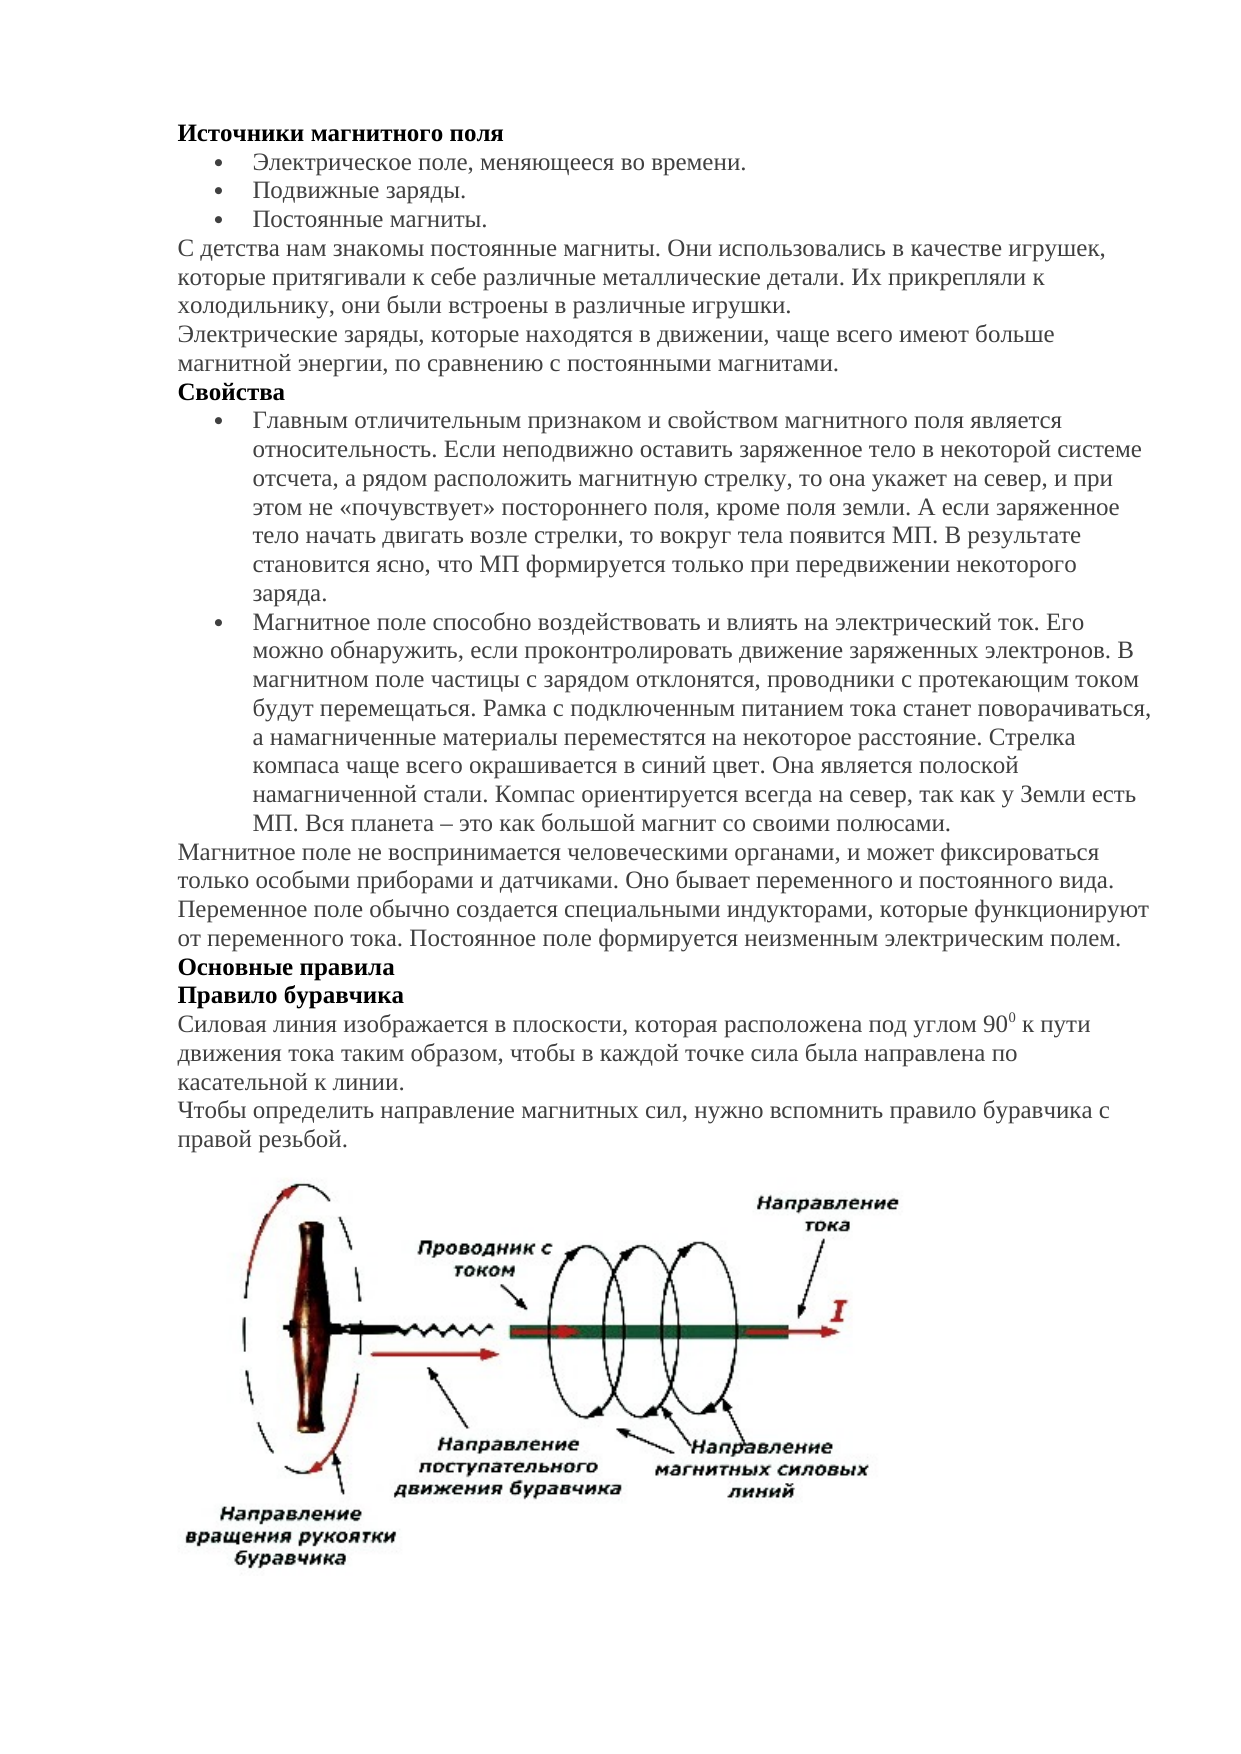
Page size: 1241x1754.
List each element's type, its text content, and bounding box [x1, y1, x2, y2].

list Постоянные магниты. [215, 204, 1152, 233]
text Правило буравчика [177, 981, 1152, 1009]
list Электрическое поле, меняющееся во времени. [215, 147, 1152, 176]
text Чтобы определить направление магнитных сил, нужно вспомнить правило буравчика с правой резьбой. [177, 1096, 1152, 1153]
picture [177, 1153, 914, 1576]
text Магнитное поле не воспринимается человеческими органами, и может фиксироваться только особыми приборами и датчиками. Оно бывает переменного и постоянного вида. Переменное поле обычно создается специальными индукторами, которые функционируют от переменного тока. Постоянное поле формируется неизменным электрическим полем. [177, 837, 1152, 952]
text Источники магнитного поля [177, 118, 1152, 147]
text Силовая линия изображается в плоскости, которая расположена под углом 900 к пути движения тока таким образом, чтобы в каждой точке сила была направлена по касательной к линии. [177, 1009, 1152, 1096]
list Магнитное поле способно воздействовать и влиять на электрический ток. Его можно обнаружить, если проконтролировать движение заряженных электронов. В магнитном поле частицы с зарядом отклонятся, проводники с протекающим током будут перемещаться. Рамка с подключенным питанием тока станет поворачиваться, а намагниченные материалы переместятся на некоторое расстояние. Стрелка компаса чаще всего окрашивается в синий цвет. Она является полоской намагниченной стали. Компас ориентируется всегда на север, так как у Земли есть МП. Вся планета – это как большой магнит со своими полюсами. [215, 607, 1152, 837]
list Подвижные заряды. [215, 176, 1152, 204]
text Основные правила [177, 952, 1152, 981]
text Свойства [177, 377, 1152, 406]
list Главным отличительным признаком и свойством магнитного поля является относительность. Если неподвижно оставить заряженное тело в некоторой системе отсчета, а рядом расположить магнитную стрелку, то она укажет на север, и при этом не «почувствует» постороннего поля, кроме поля земли. А если заряженное тело начать двигать возле стрелки, то вокруг тела появится МП. В результате становится ясно, что МП формируется только при передвижении некоторого заряда. [215, 406, 1152, 607]
text Электрические заряды, которые находятся в движении, чаще всего имеют больше магнитной энергии, по сравнению с постоянными магнитами. [177, 319, 1152, 377]
text С детства нам знакомы постоянные магниты. Они использовались в качестве игрушек, которые притягивали к себе различные металлические детали. Их прикрепляли к холодильнику, они были встроены в различные игрушки. [177, 233, 1152, 319]
